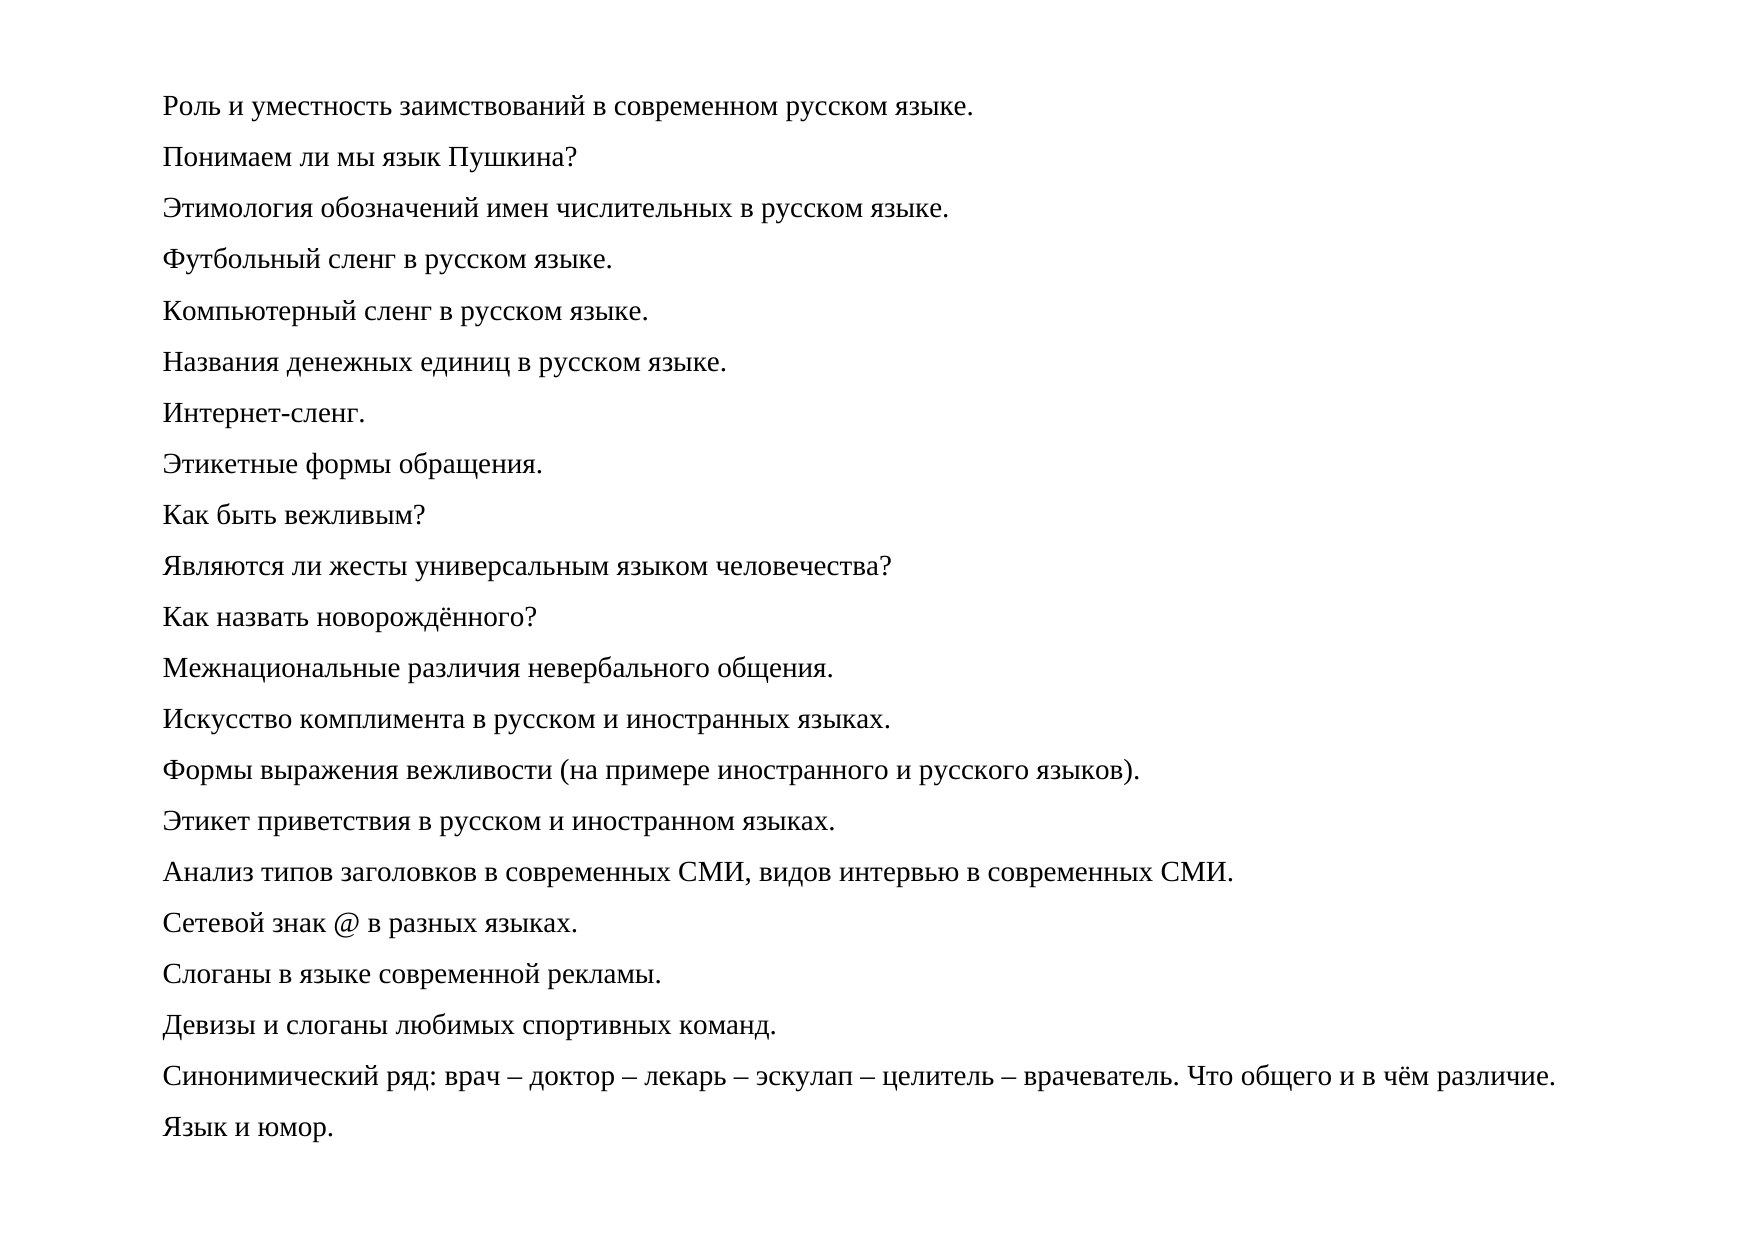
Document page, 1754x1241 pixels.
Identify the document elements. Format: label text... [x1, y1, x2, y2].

text Как назвать новорождённого? [118, 599, 1636, 632]
text Компьютерный сленг в русском языке. [118, 293, 1636, 326]
text Этикетные формы обращения. [118, 446, 1636, 479]
text Формы выражения вежливости (на примере иностранного и русского языков). [118, 752, 1636, 786]
text Слоганы в языке современной рекламы. [118, 956, 1636, 990]
text Этикет приветствия в русском и иностранном языках. [118, 803, 1636, 837]
text Названия денежных единиц в русском языке. [118, 344, 1636, 377]
text Анализ типов заголовков в современных СМИ, видов интервью в современных СМИ. [118, 854, 1636, 888]
text Межнациональные различия невербального общения. [118, 650, 1636, 683]
text Этимология обозначений имен числительных в русском языке. [118, 191, 1636, 224]
text Сетевой знак @ в разных языках. [118, 905, 1636, 939]
text Синонимический ряд: врач – доктор – лекарь – эскулап – целитель – врачеватель. Что общего и в чём различие. [118, 1058, 1636, 1092]
text Интернет-сленг. [118, 395, 1636, 428]
text Являются ли жесты универсальным языком человечества? [118, 548, 1636, 581]
text Понимаем ли мы язык Пушкина? [118, 139, 1636, 173]
text Как быть вежливым? [118, 497, 1636, 530]
text Язык и юмор. [118, 1109, 1636, 1143]
text Девизы и слоганы любимых спортивных команд. [118, 1007, 1636, 1041]
text Роль и уместность заимствований в современном русском языке. [118, 88, 1636, 122]
text Искусство комплимента в русском и иностранных языках. [118, 701, 1636, 734]
text Футбольный сленг в русском языке. [118, 242, 1636, 275]
